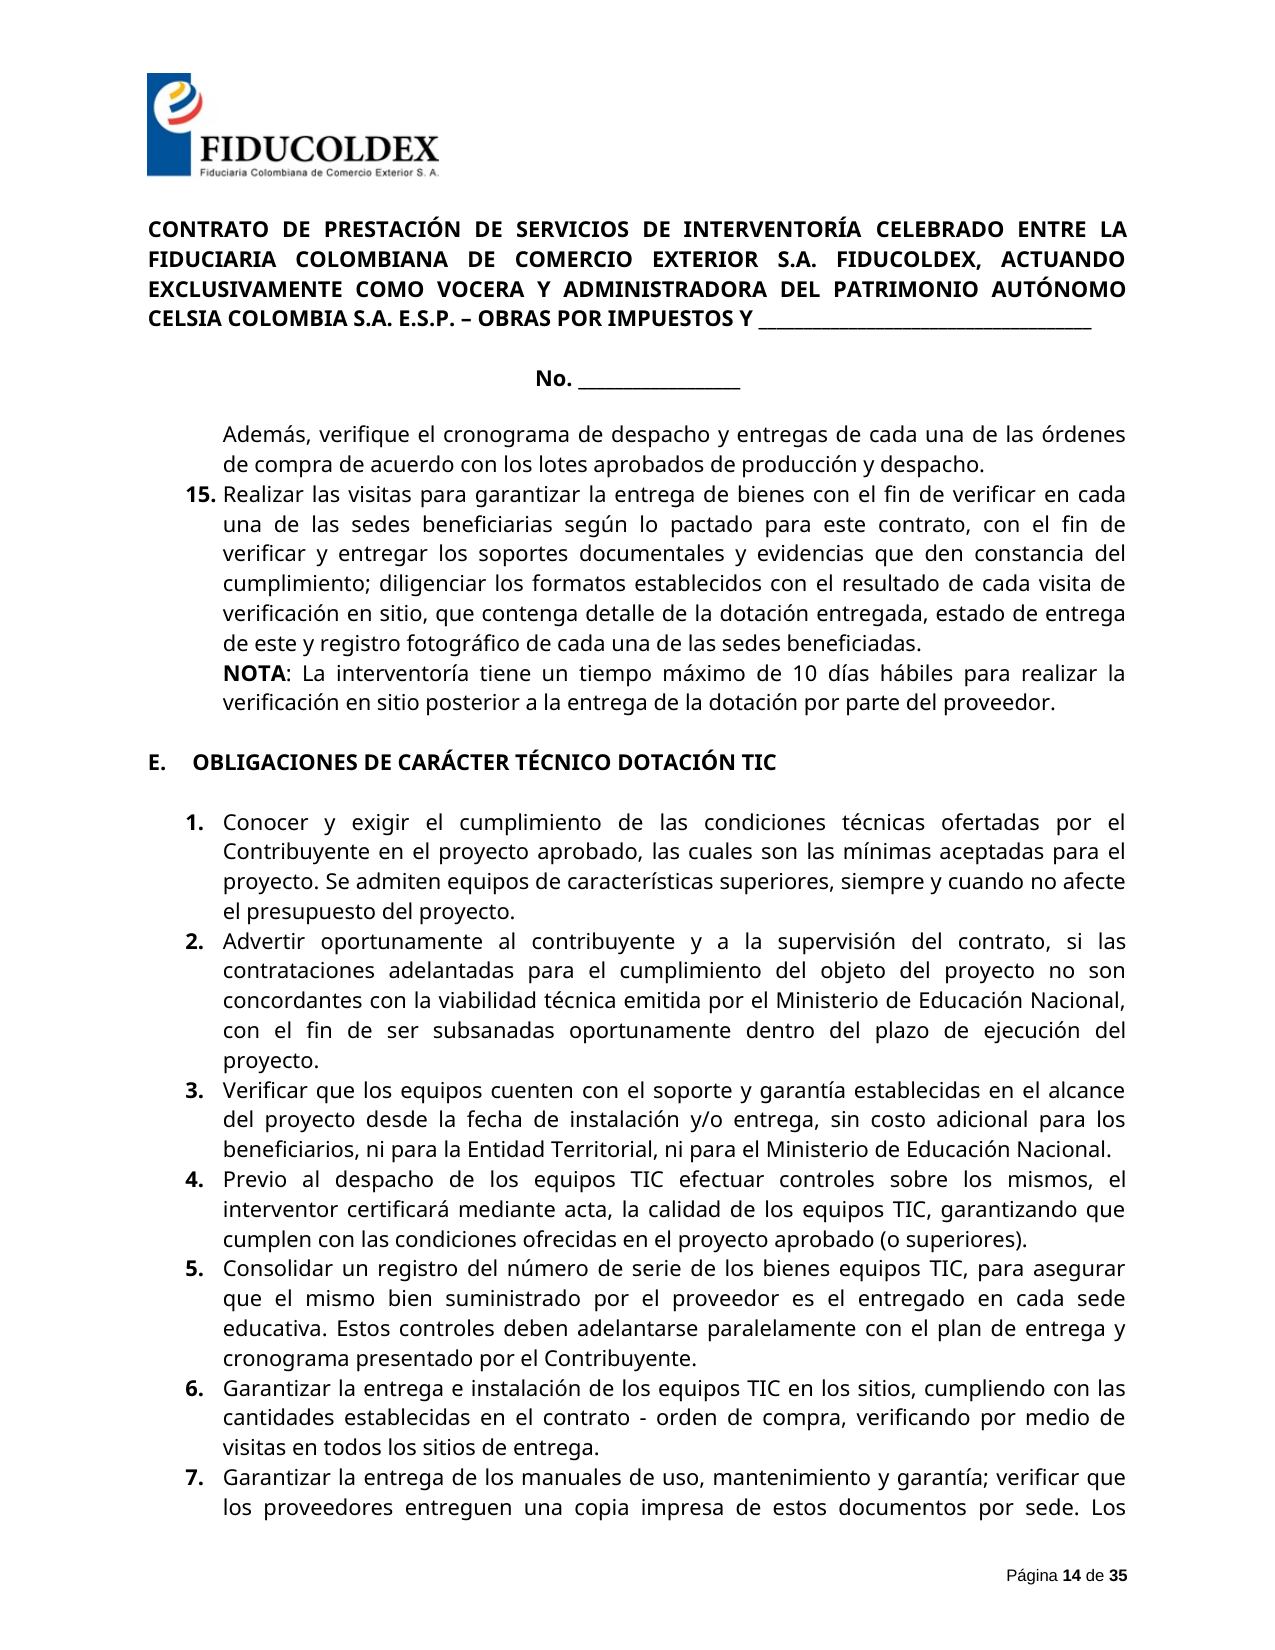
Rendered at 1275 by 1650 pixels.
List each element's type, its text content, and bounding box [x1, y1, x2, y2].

list Verificar que los equipos cuenten con el soporte y garantía establecidas en el alcance del proyecto desde la fecha de instalación y/o entrega, sin costo adicional para los beneficiarios, ni para la Entidad Territorial, ni para el Ministerio de Educación Nacional. [185, 1074, 1127, 1164]
list Previo al despacho de los equipos TIC efectuar controles sobre los mismos, el interventor certificará mediante acta, la calidad de los equipos TIC, garantizando que cumplen con las condiciones ofrecidas en el proyecto aprobado (o superiores). [185, 1164, 1127, 1253]
list OBLIGACIONES DE CARÁCTER TÉCNICO DOTACIÓN TIC [148, 747, 1127, 777]
list Conocer y exigir el cumplimiento de las condiciones técnicas ofertadas por el Contribuyente en el proyecto aprobado, las cuales son las mínimas aceptadas para el proyecto. Se admiten equipos de características superiores, siempre y cuando no afecte el presupuesto del proyecto. [185, 806, 1127, 926]
list Advertir oportunamente al contribuyente y a la supervisión del contrato, si las contrataciones adelantadas para el cumplimiento del objeto del proyecto no son concordantes con la viabilidad técnica emitida por el Ministerio de Educación Nacional, con el fin de ser subsanadas oportunamente dentro del plazo de ejecución del proyecto. [185, 926, 1127, 1074]
list Consolidar un registro del número de serie de los bienes equipos TIC, para asegurar que el mismo bien suministrado por el proveedor es el entregado en cada sede educativa. Estos controles deben adelantarse paralelamente con el plan de entrega y cronograma presentado por el Contribuyente. [185, 1253, 1127, 1372]
picture [147, 73, 440, 179]
list NOTA: La interventoría tiene un tiempo máximo de 10 días hábiles para realizar la verificación en sitio posterior a la entrega de la dotación por parte del proveedor. [223, 657, 1127, 717]
list Garantizar la entrega e instalación de los equipos TIC en los sitios, cumpliendo con las cantidades establecidas en el contrato - orden de compra, verificando por medio de visitas en todos los sitios de entrega. [185, 1372, 1127, 1462]
list Realizar las visitas para garantizar la entrega de bienes con el fin de verificar en cada una de las sedes beneficiarias según lo pactado para este contrato, con el fin de verificar y entregar los soportes documentales y evidencias que den constancia del cumplimiento; diligenciar los formatos establecidos con el resultado de cada visita de verificación en sitio, que contenga detalle de la dotación entregada, estado de entrega de este y registro fotográfico de cada una de las sedes beneficiadas. [185, 479, 1127, 657]
